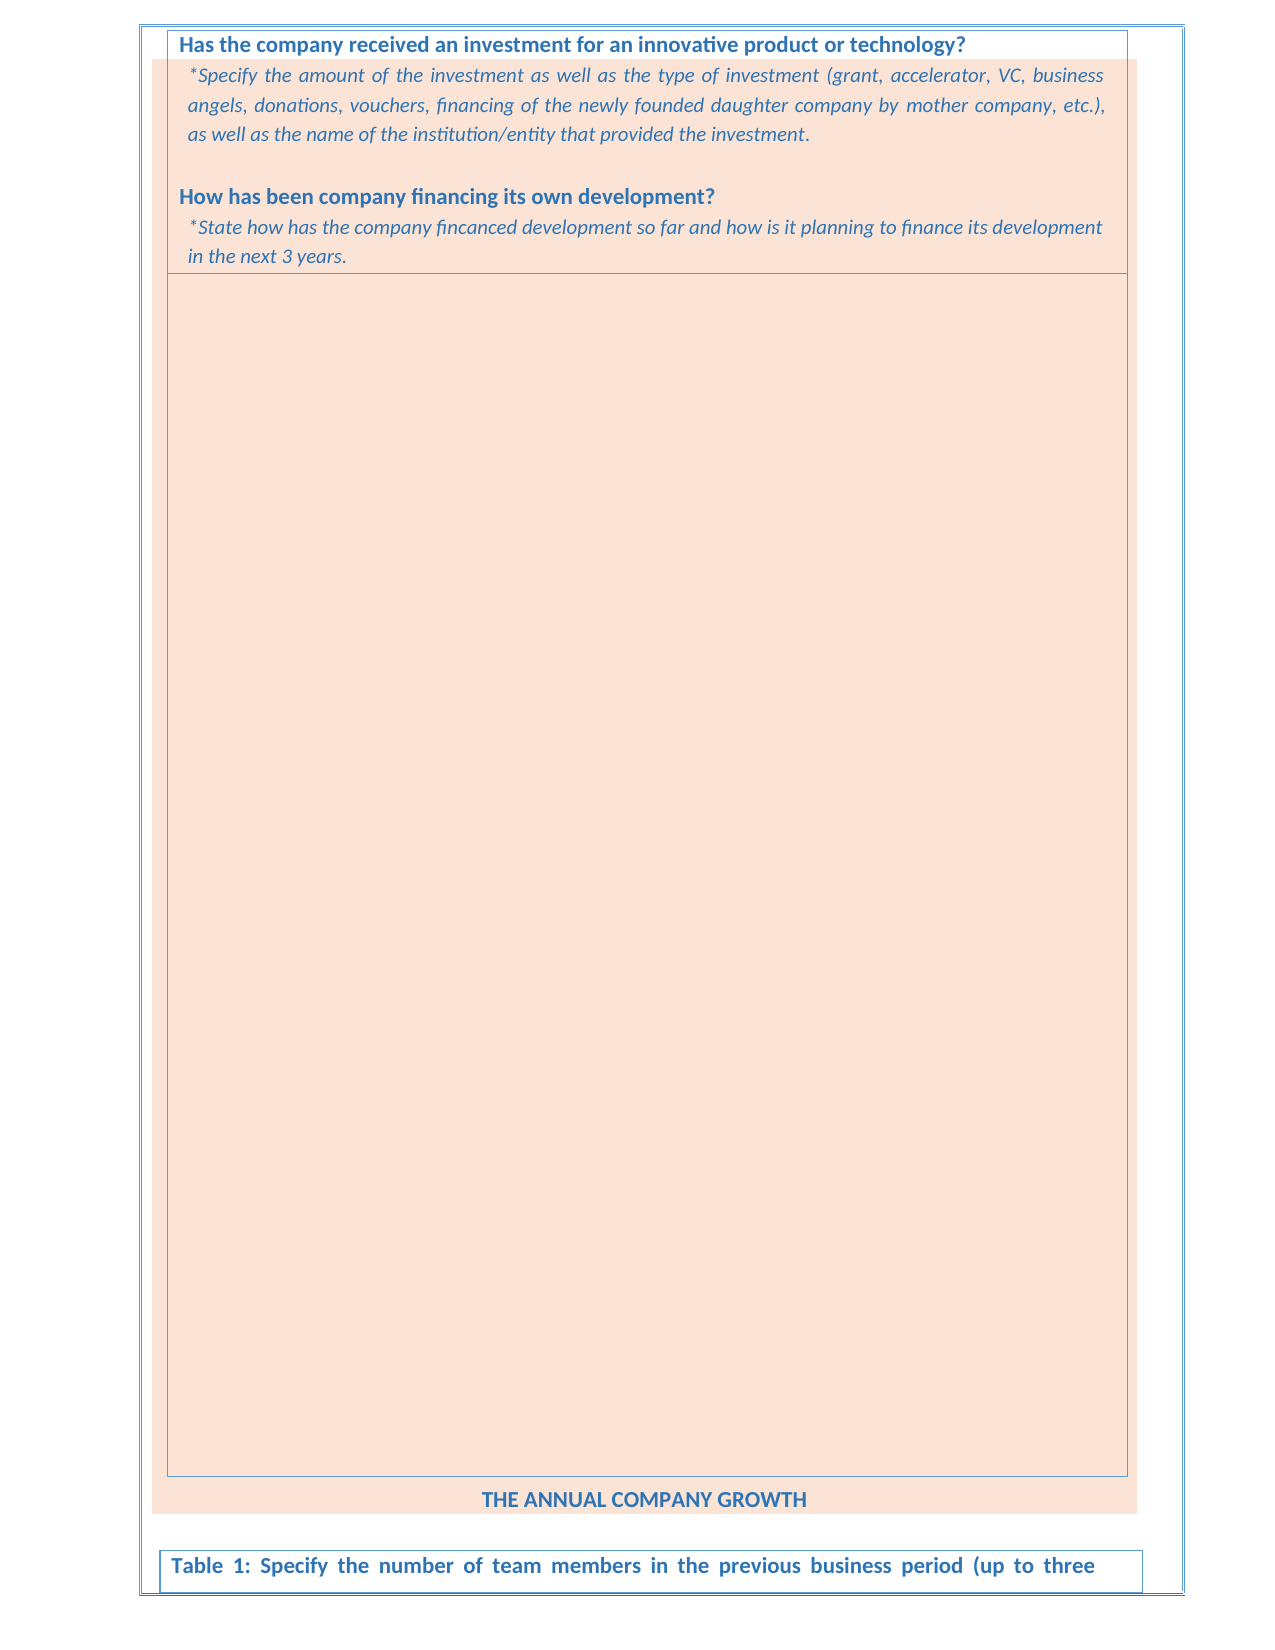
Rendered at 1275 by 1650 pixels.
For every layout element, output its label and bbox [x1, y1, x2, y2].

table_cell [141, 25, 1184, 1593]
